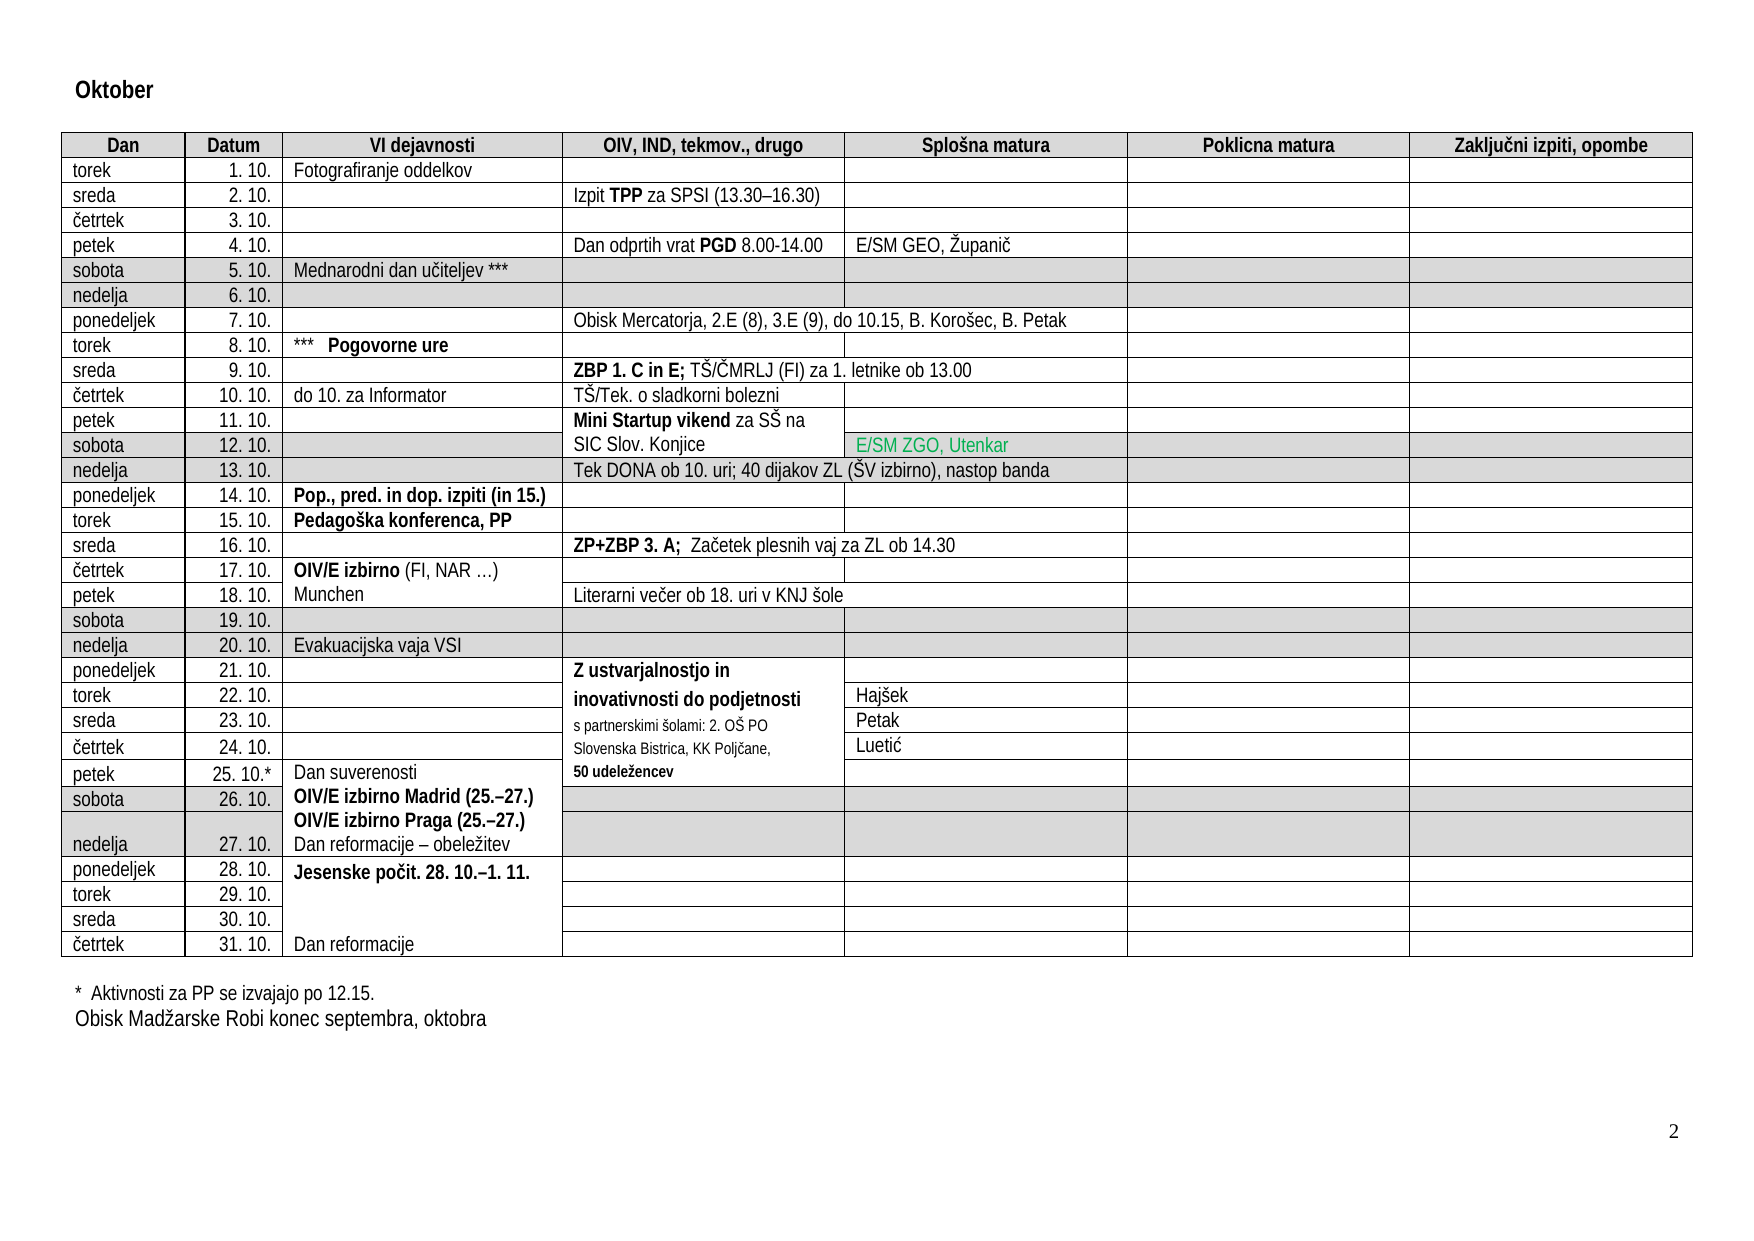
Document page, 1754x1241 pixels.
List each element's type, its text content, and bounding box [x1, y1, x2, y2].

table_cell [845, 658, 1127, 682]
table_cell [1128, 383, 1409, 407]
table_cell 21. 10. [186, 658, 282, 682]
table_cell [1128, 358, 1409, 382]
table_cell [283, 233, 562, 257]
table_cell [845, 760, 1127, 786]
table_cell 11. 10. [186, 408, 282, 432]
table_cell sobota [62, 258, 184, 282]
table_cell [1128, 283, 1409, 307]
table_cell E/SM GEO, Županič [845, 233, 1127, 257]
table_cell četrtek [62, 383, 184, 407]
table_cell [1410, 733, 1692, 759]
table_cell 29. 10. [186, 882, 282, 906]
table_cell [845, 882, 1127, 906]
table_cell četrtek [62, 733, 184, 759]
table_cell [283, 308, 562, 332]
table_cell [1128, 183, 1409, 207]
table_cell [845, 558, 1127, 582]
table_cell [283, 408, 562, 432]
table_cell petek [62, 233, 184, 257]
table_cell TŠ/Tek. o sladkorni bolezni [563, 383, 844, 407]
table_cell ponedeljek [62, 658, 184, 682]
table_cell ponedeljek [62, 483, 184, 507]
table_cell petek [62, 408, 184, 432]
table_header OIV, IND, tekmov., drugo [563, 133, 844, 157]
table_cell sobota [62, 433, 184, 457]
table_cell [845, 408, 1127, 432]
table_header Dan [62, 133, 184, 157]
table_cell [845, 483, 1127, 507]
table_cell [845, 787, 1127, 811]
table_cell [563, 558, 844, 582]
table_cell [1410, 233, 1692, 257]
table_cell Obisk Mercatorja, 2.E (8), 3.E (9), do 10.15, B. Korošec, B. Petak [563, 308, 1127, 332]
table_cell [1128, 907, 1409, 931]
table_cell [1128, 583, 1409, 607]
table_cell sreda [62, 358, 184, 382]
table_cell [1410, 183, 1692, 207]
table_cell 1. 10. [186, 158, 282, 182]
text * Aktivnosti za PP se izvajajo po 12.15. [75, 981, 1679, 1005]
table_cell Dan odprtih vrat PGD 8.00-14.00 [563, 233, 844, 257]
table_cell Tek DONA ob 10. uri; 40 dijakov ZL (ŠV izbirno), nastop banda [563, 458, 1127, 482]
table_cell [1410, 787, 1692, 811]
table_cell [1410, 208, 1692, 232]
table_cell sobota [62, 608, 184, 632]
table_cell [283, 458, 562, 482]
table_cell [563, 907, 844, 931]
table_cell [283, 433, 562, 457]
table_cell 18. 10. [186, 583, 282, 607]
table_cell 10. 10. [186, 383, 282, 407]
table_cell Fotografiranje oddelkov [283, 158, 562, 182]
table_cell nedelja [62, 283, 184, 307]
table_cell [1128, 857, 1409, 881]
table_cell [1128, 333, 1409, 357]
table_cell [845, 208, 1127, 232]
table_cell četrtek [62, 932, 184, 956]
table_cell [563, 812, 844, 856]
table_cell torek [62, 882, 184, 906]
table_header Splošna matura [845, 133, 1127, 157]
table_cell [1410, 283, 1692, 307]
table_cell [1410, 658, 1692, 682]
table_cell [1410, 308, 1692, 332]
table_cell [563, 608, 844, 632]
table_cell [1410, 812, 1692, 856]
table_cell 8. 10. [186, 333, 282, 357]
table_cell Pedagoška konferenca, PP [283, 508, 562, 532]
table_cell 12. 10. [186, 433, 282, 457]
table_cell Dan suverenosti OIV/E izbirno Madrid (25.–27.) OIV/E izbirno Praga (25.–27.) Dan reformacije – obeležitev [283, 760, 562, 856]
table_cell 5. 10. [186, 258, 282, 282]
table_cell [1128, 608, 1409, 632]
table_cell [283, 608, 562, 632]
table_cell torek [62, 158, 184, 182]
table_cell [563, 882, 844, 906]
table_cell 6. 10. [186, 283, 282, 307]
table_cell Jesenske počit. 28. 10.–1. 11. Dan reformacije [283, 857, 562, 956]
table_cell [1410, 907, 1692, 931]
table_cell 14. 10. [186, 483, 282, 507]
table_cell sobota [62, 787, 184, 811]
table_cell Mini Startup vikend za SŠ na SIC Slov. Konjice [563, 408, 844, 457]
table_cell [283, 683, 562, 707]
table_cell [845, 283, 1127, 307]
table_cell torek [62, 333, 184, 357]
table_cell [1128, 233, 1409, 257]
table_cell [283, 733, 562, 759]
table_cell 30. 10. [186, 907, 282, 931]
table_cell [1128, 812, 1409, 856]
table_cell [845, 608, 1127, 632]
table_cell [1128, 760, 1409, 786]
table_cell 24. 10. [186, 733, 282, 759]
table_cell [845, 932, 1127, 956]
table_cell E/SM ZGO, Utenkar [845, 433, 1127, 457]
table_cell sreda [62, 907, 184, 931]
table_cell [1128, 558, 1409, 582]
table_header Zaključni izpiti, opombe [1410, 133, 1692, 157]
table_cell [1128, 508, 1409, 532]
table_cell [1128, 787, 1409, 811]
table_cell 2. 10. [186, 183, 282, 207]
table_cell [563, 932, 844, 956]
table_cell [1128, 483, 1409, 507]
table_cell [1410, 882, 1692, 906]
table_cell [845, 907, 1127, 931]
table_cell [1128, 658, 1409, 682]
table_cell [1128, 633, 1409, 657]
table_cell [1410, 333, 1692, 357]
table_cell sreda [62, 708, 184, 732]
table_cell [1410, 358, 1692, 382]
table_cell [1410, 508, 1692, 532]
table_cell 3. 10. [186, 208, 282, 232]
table_cell [1410, 932, 1692, 956]
table_cell torek [62, 508, 184, 532]
table_cell [1410, 483, 1692, 507]
table_cell sreda [62, 183, 184, 207]
table_cell 9. 10. [186, 358, 282, 382]
table_cell [1410, 383, 1692, 407]
table_cell [1128, 683, 1409, 707]
table_cell [283, 208, 562, 232]
table_cell [1128, 708, 1409, 732]
table_cell nedelja [62, 633, 184, 657]
text Oktober [75, 75, 1679, 104]
table_header VI dejavnosti [283, 133, 562, 157]
table_cell OIV/E izbirno (FI, NAR …) Munchen [283, 558, 562, 607]
table_cell do 10. za Informator [283, 383, 562, 407]
table_cell [1410, 708, 1692, 732]
table_cell 16. 10. [186, 533, 282, 557]
table_cell 20. 10. [186, 633, 282, 657]
table_cell četrtek [62, 558, 184, 582]
table_cell [845, 857, 1127, 881]
table_cell 19. 10. [186, 608, 282, 632]
table_cell [1410, 408, 1692, 432]
table_cell 7. 10. [186, 308, 282, 332]
table_cell 22. 10. [186, 683, 282, 707]
table_header Datum [186, 133, 282, 157]
table_cell [1410, 533, 1692, 557]
table_cell [845, 633, 1127, 657]
table_cell Z ustvarjalnostjo in inovativnosti do podjetnosti s partnerskimi šolami: 2. OŠ PO Slovenska Bistrica, KK Poljčane, 50 udeležencev [563, 658, 844, 786]
table_cell nedelja [62, 812, 184, 856]
table_cell [845, 158, 1127, 182]
table_cell 15. 10. [186, 508, 282, 532]
table_cell [1410, 158, 1692, 182]
table_cell [563, 258, 844, 282]
table_cell [283, 358, 562, 382]
table_cell Izpit TPP za SPSI (13.30–16.30) [563, 183, 844, 207]
table_cell petek [62, 583, 184, 607]
table_cell [845, 812, 1127, 856]
table_cell [1410, 583, 1692, 607]
table_cell [1410, 857, 1692, 881]
table_cell [1410, 558, 1692, 582]
table_cell [1128, 408, 1409, 432]
table_cell [1128, 433, 1409, 457]
table_cell [1410, 258, 1692, 282]
table_cell [563, 857, 844, 881]
text Obisk Madžarske Robi konec septembra, oktobra [75, 1005, 1679, 1031]
table_cell 26. 10. [186, 787, 282, 811]
table_cell ZBP 1. C in E; TŠ/ČMRLJ (FI) za 1. letnike ob 13.00 [563, 358, 1127, 382]
table_cell [563, 158, 844, 182]
table_cell [283, 183, 562, 207]
table_cell [1410, 608, 1692, 632]
table_cell *** Pogovorne ure [283, 333, 562, 357]
table_cell [1410, 760, 1692, 786]
table_cell [563, 787, 844, 811]
table_cell [1410, 458, 1692, 482]
table_cell 27. 10. [186, 812, 282, 856]
table_cell [563, 508, 844, 532]
table_cell sreda [62, 533, 184, 557]
table_cell 25. 10.* [186, 760, 282, 786]
table_cell četrtek [62, 208, 184, 232]
table_cell [563, 208, 844, 232]
table_cell torek [62, 683, 184, 707]
table_cell [1128, 158, 1409, 182]
table_cell [563, 283, 844, 307]
table_cell nedelja [62, 458, 184, 482]
table_cell [563, 333, 844, 357]
table_cell [1128, 882, 1409, 906]
table_cell 13. 10. [186, 458, 282, 482]
table_cell ponedeljek [62, 857, 184, 881]
table_cell [845, 183, 1127, 207]
table_cell 17. 10. [186, 558, 282, 582]
table_cell [283, 533, 562, 557]
table_cell 31. 10. [186, 932, 282, 956]
table_cell [1128, 533, 1409, 557]
table_cell Hajšek [845, 683, 1127, 707]
table_cell Evakuacijska vaja VSI [283, 633, 562, 657]
table_header Poklicna matura [1128, 133, 1409, 157]
table_cell 23. 10. [186, 708, 282, 732]
table_cell petek [62, 760, 184, 786]
table_cell [845, 383, 1127, 407]
table_cell [1128, 258, 1409, 282]
table_cell [563, 483, 844, 507]
table_cell Luetić [845, 733, 1127, 759]
table_cell [563, 633, 844, 657]
table_cell 4. 10. [186, 233, 282, 257]
table_cell Pop., pred. in dop. izpiti (in 15.) [283, 483, 562, 507]
table_cell Petak [845, 708, 1127, 732]
table_cell [1128, 308, 1409, 332]
table_cell [283, 283, 562, 307]
table_cell 28. 10. [186, 857, 282, 881]
table_cell [845, 258, 1127, 282]
table_cell [1410, 433, 1692, 457]
table_cell [1128, 208, 1409, 232]
table_cell [845, 333, 1127, 357]
table_cell [283, 658, 562, 682]
table_cell [1128, 932, 1409, 956]
table_cell Mednarodni dan učiteljev *** [283, 258, 562, 282]
table_cell ponedeljek [62, 308, 184, 332]
table_cell [1128, 733, 1409, 759]
table_cell [283, 708, 562, 732]
table_cell [1410, 633, 1692, 657]
table_cell [845, 508, 1127, 532]
table_cell [1410, 683, 1692, 707]
table_cell Literarni večer ob 18. uri v KNJ šole [563, 583, 1127, 607]
table_cell [1128, 458, 1409, 482]
table_cell ZP+ZBP 3. A; Začetek plesnih vaj za ZL ob 14.30 [563, 533, 1127, 557]
